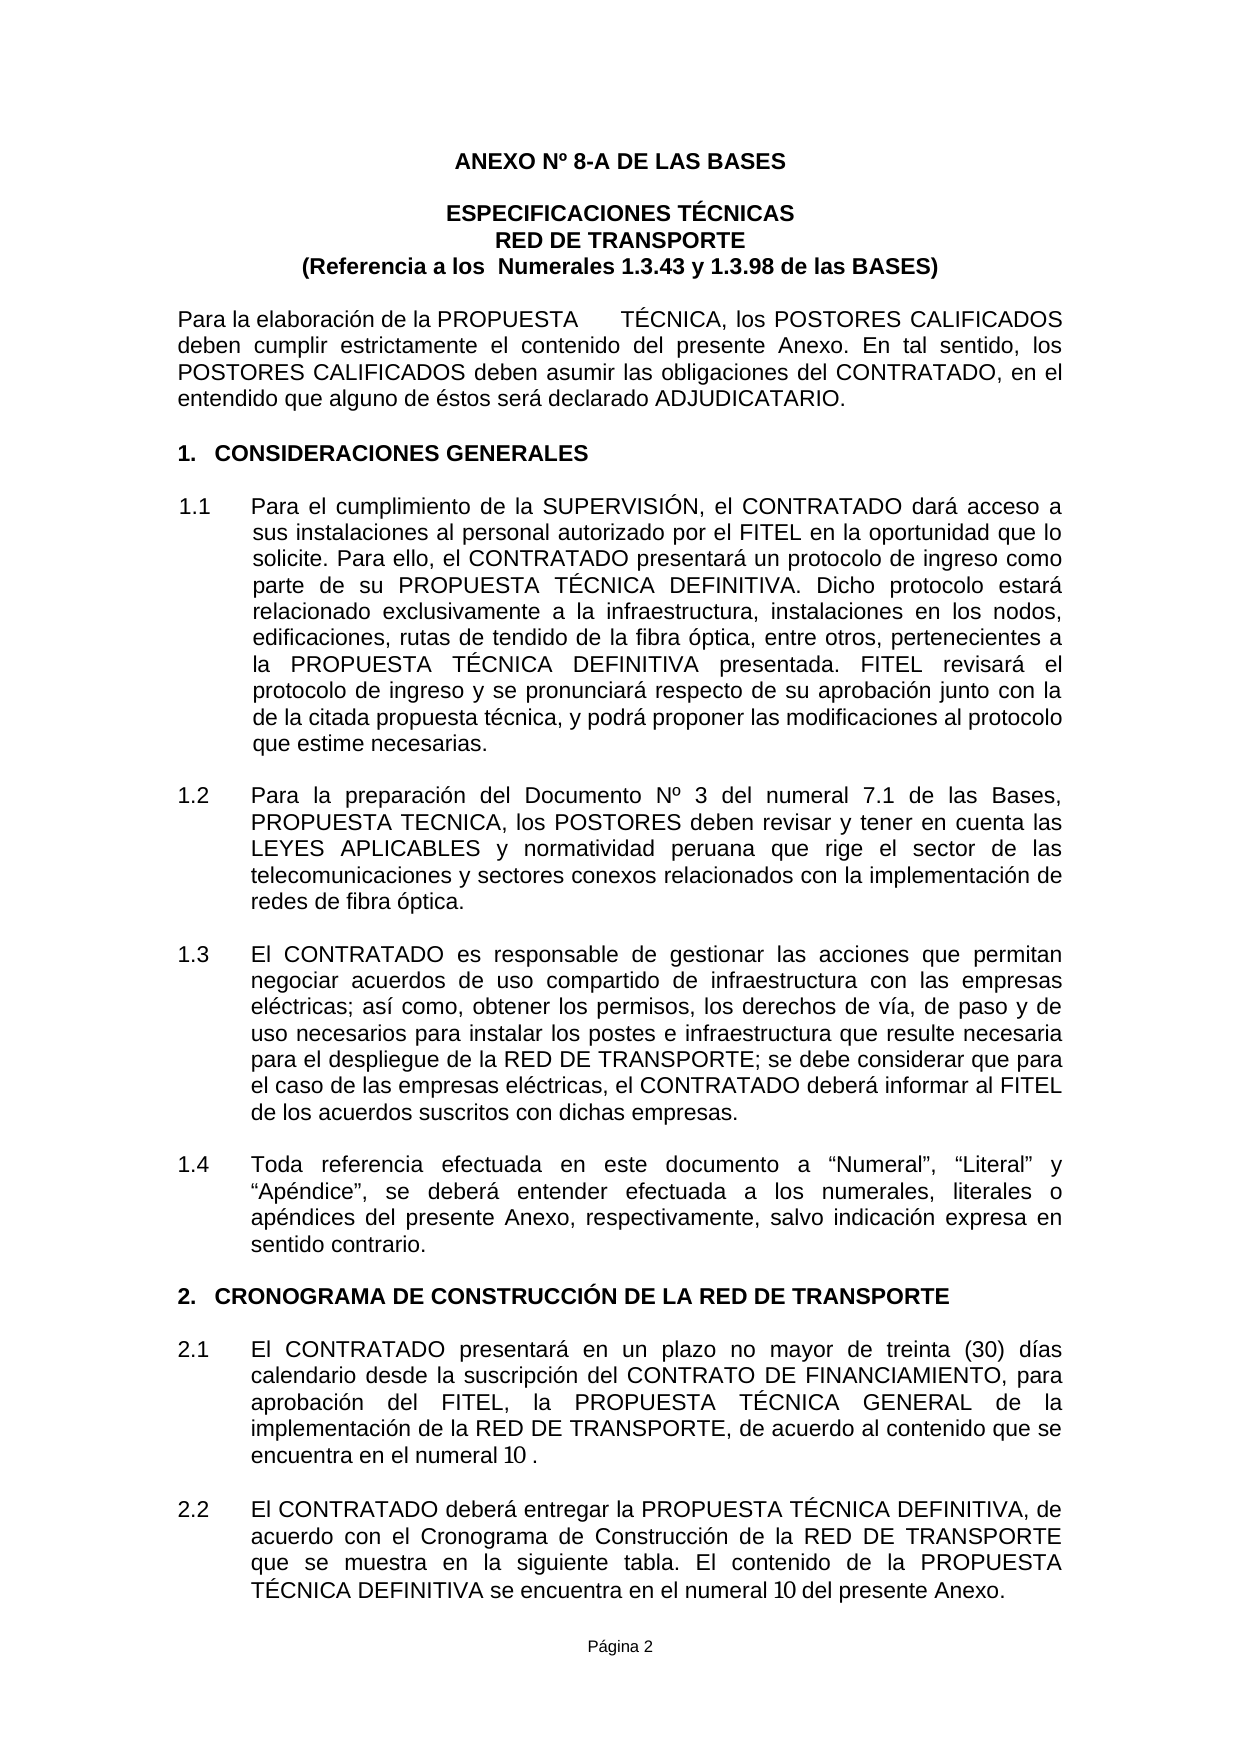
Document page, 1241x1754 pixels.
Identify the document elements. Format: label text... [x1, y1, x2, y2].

subtitle El CONTRATADO es responsable de gestionar las acciones que permitan negociar acuerdos de uso compartido de infraestructura con las empresas eléctricas; así como, obtener los permisos, los derechos de vía, de paso y de uso necesarios para instalar los postes e infraestructura que resulte necesaria para el despliegue de la RED DE TRANSPORTE; se debe considerar que para el caso de las empresas eléctricas, el CONTRATADO deberá informar al FITEL de los acuerdos suscritos con dichas empresas. [177, 941, 1063, 1125]
subtitle Para el cumplimiento de la SUPERVISIÓN, el CONTRATADO dará acceso a sus instalaciones al personal autorizado por el FITEL en la oportunidad que lo solicite. Para ello, el CONTRATADO presentará un protocolo de ingreso como parte de su PROPUESTA TÉCNICA DEFINITIVA. Dicho protocolo estará relacionado exclusivamente a la infraestructura, instalaciones en los nodos, edificaciones, rutas de tendido de la fibra óptica, entre otros, pertenecientes a la PROPUESTA TÉCNICA DEFINITIVA presentada. FITEL revisará el protocolo de ingreso y se pronunciará respecto de su aprobación junto con la de la citada propuesta técnica, y podrá proponer las modificaciones al protocolo que estime necesarias. [179, 493, 1063, 756]
list El CONTRATADO presentará en un plazo no mayor de treinta (30) días calendario desde la suscripción del CONTRATO DE FINANCIAMIENTO, para aprobación del FITEL, la PROPUESTA TÉCNICA GENERAL de la implementación de la RED DE TRANSPORTE, de acuerdo al contenido que se encuentra en el numeral 10 . [177, 1336, 1063, 1470]
list ESPECIFICACIONES TÉCNICAS [177, 200, 1063, 227]
list CRONOGRAMA DE CONSTRUCCIÓN DE LA RED DE TRANSPORTE [177, 1283, 1063, 1309]
list CONSIDERACIONES GENERALES [177, 440, 1063, 466]
list Toda referencia efectuada en este documento a “Numeral”, “Literal” y “Apéndice”, se deberá entender efectuada a los numerales, literales o apéndices del presente Anexo, respectivamente, salvo indicación expresa en sentido contrario. [177, 1151, 1063, 1257]
subtitle Para la preparación del Documento Nº 3 del numeral 7.1 de las Bases, PROPUESTA TECNICA, los POSTORES deben revisar y tener en cuenta las LEYES APLICABLES y normatividad peruana que rige el sector de las telecomunicaciones y sectores conexos relacionados con la implementación de redes de fibra óptica. [177, 782, 1063, 914]
text (Referencia a los Numerales 1.3.43 y 1.3.98 de las BASES) [177, 253, 1063, 279]
list El CONTRATADO deberá entregar la PROPUESTA TÉCNICA DEFINITIVA, de acuerdo con el Cronograma de Construcción de la RED DE TRANSPORTE que se muestra en la siguiente tabla. El contenido de la PROPUESTA TÉCNICA DEFINITIVA se encuentra en el numeral 10 del presente Anexo. [177, 1496, 1063, 1604]
list Para la elaboración de la PROPUESTA TÉCNICA, los POSTORES CALIFICADOS deben cumplir estrictamente el contenido del presente Anexo. En tal sentido, los POSTORES CALIFICADOS deben asumir las obligaciones del CONTRATADO, en el entendido que alguno de éstos será declarado ADJUDICATARIO. [177, 306, 1063, 411]
text ANEXO Nº 8-A DE LAS BASES [177, 148, 1063, 174]
subtitle RED DE TRANSPORTE [177, 227, 1063, 253]
